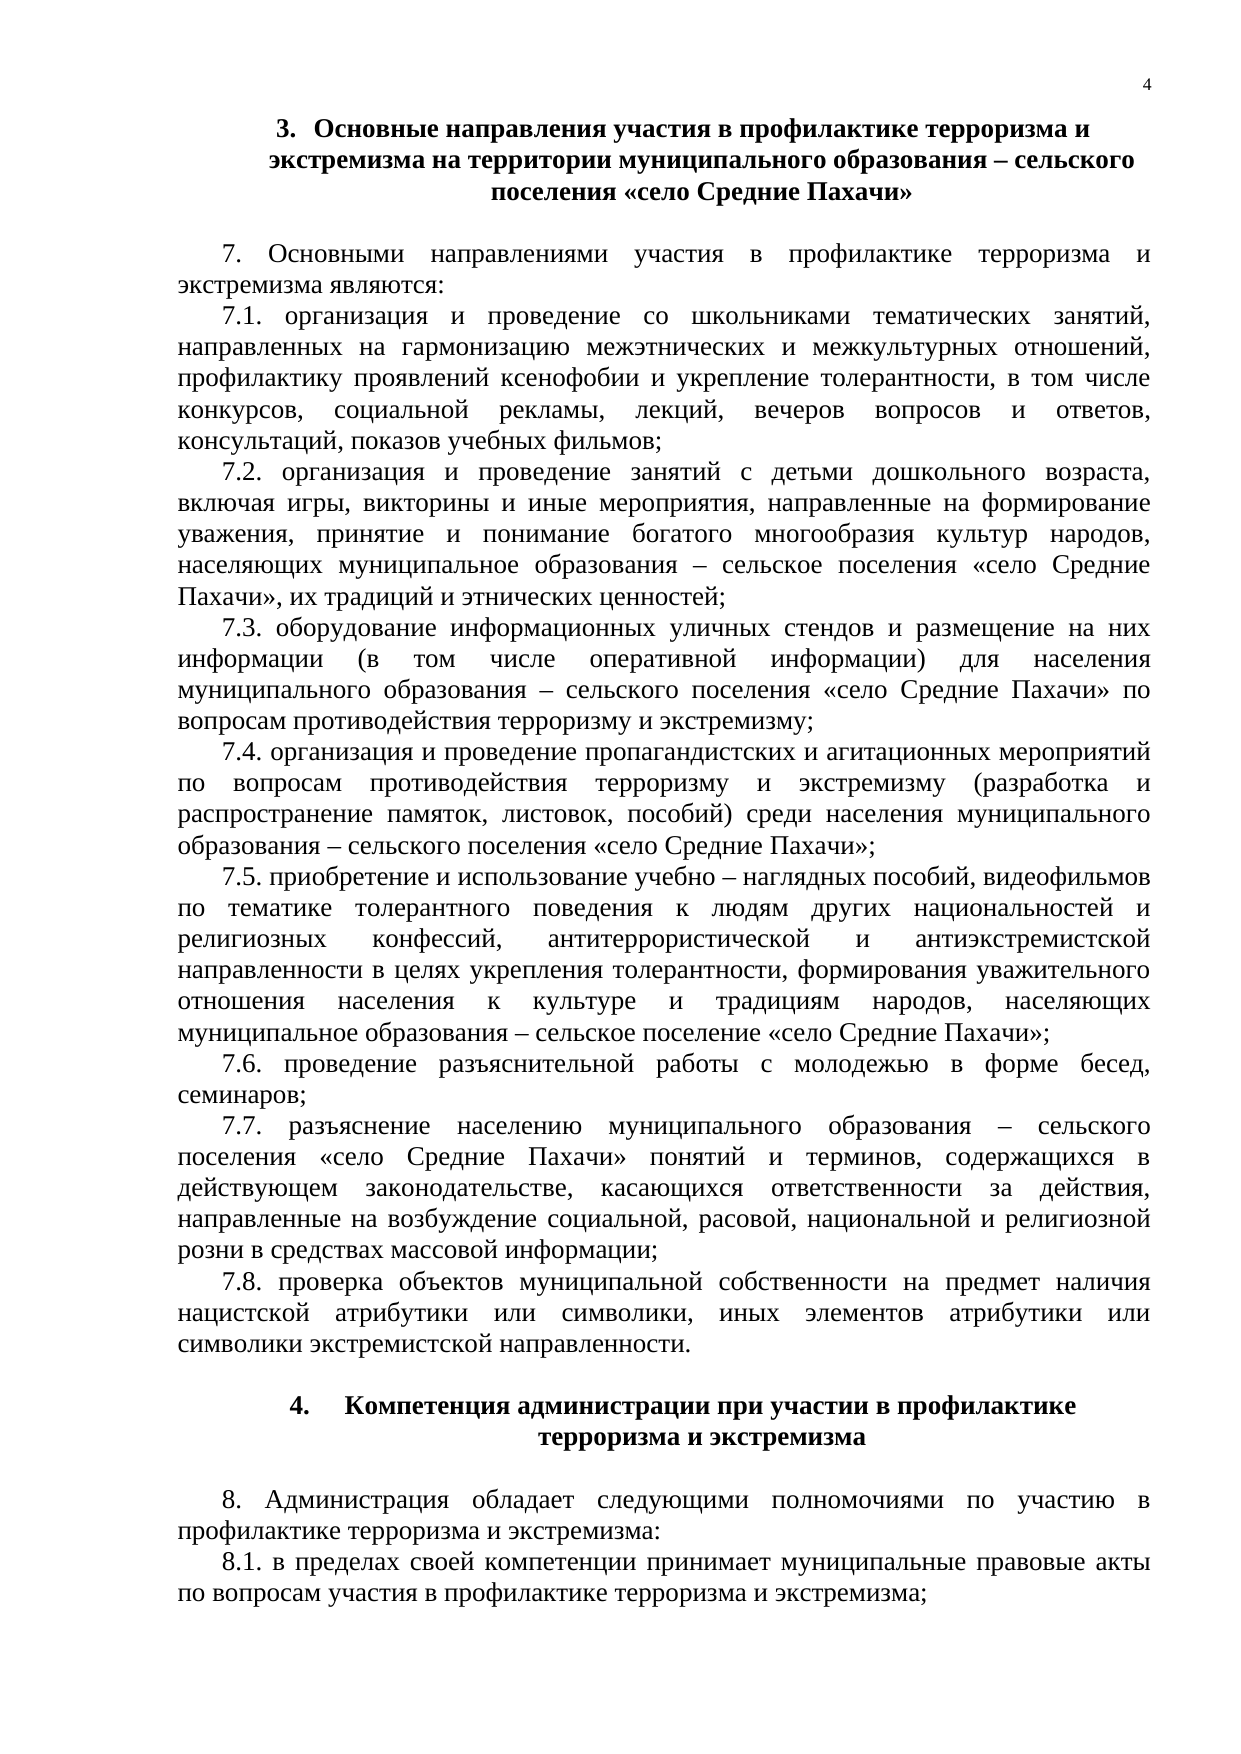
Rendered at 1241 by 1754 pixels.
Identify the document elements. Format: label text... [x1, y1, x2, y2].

text 8.1. в пределах своей компетенции принимает муниципальные правовые акты по вопросам участия в профилактике терроризма и экстремизма; [177, 1545, 1152, 1607]
text 7.4. организация и проведение пропагандистских и агитационных мероприятий по вопросам противодействия терроризму и экстремизму (разработка и распространение памяток, листовок, пособий) среди населения муниципального образования – сельского поселения «село Средние Пахачи»; [177, 735, 1152, 860]
text 7.2. организация и проведение занятий с детьми дошкольного возраста, включая игры, викторины и иные мероприятия, направленные на формирование уважения, принятие и понимание богатого многообразия культур народов, населяющих муниципальное образования – сельское поселения «село Средние Пахачи», их традиций и этнических ценностей; [177, 455, 1152, 611]
text 7.1. организация и проведение со школьниками тематических занятий, направленных на гармонизацию межэтнических и межкультурных отношений, профилактику проявлений ксенофобии и укрепление толерантности, в том числе конкурсов, социальной рекламы, лекций, вечеров вопросов и ответов, консультаций, показов учебных фильмов; [177, 299, 1152, 455]
list Основные направления участия в профилактике терроризма и экстремизма на территории муниципального образования – сельского поселения «село Средние Пахачи» [215, 112, 1152, 206]
text 8. Администрация обладает следующими полномочиями по участию в профилактике терроризма и экстремизма: [177, 1483, 1152, 1545]
text 7.7. разъяснение населению муниципального образования – сельского поселения «село Средние Пахачи» понятий и терминов, содержащихся в действующем законодательстве, касающихся ответственности за действия, направленные на возбуждение социальной, расовой, национальной и религиозной розни в средствах массовой информации; [177, 1109, 1152, 1265]
text 7.5. приобретение и использование учебно – наглядных пособий, видеофильмов по тематике толерантного поведения к людям других национальностей и религиозных конфессий, антитеррористической и антиэкстремистской направленности в целях укрепления толерантности, формирования уважительного отношения населения к культуре и традициям народов, населяющих муниципальное образования – сельское поселение «село Средние Пахачи»; [177, 860, 1152, 1047]
text 7.6. проведение разъяснительной работы с молодежью в форме бесед, семинаров; [177, 1047, 1152, 1109]
text 7.3. оборудование информационных уличных стендов и размещение на них информации (в том числе оперативной информации) для населения муниципального образования – сельского поселения «село Средние Пахачи» по вопросам противодействия терроризму и экстремизму; [177, 611, 1152, 735]
text 7. Основными направлениями участия в профилактике терроризма и экстремизма являются: [177, 237, 1152, 299]
list Компетенция администрации при участии в профилактике терроризма и экстремизма [215, 1389, 1152, 1452]
text 7.8. проверка объектов муниципальной собственности на предмет наличия нацистской атрибутики или символики, иных элементов атрибутики или символики экстремистской направленности. [177, 1265, 1152, 1358]
